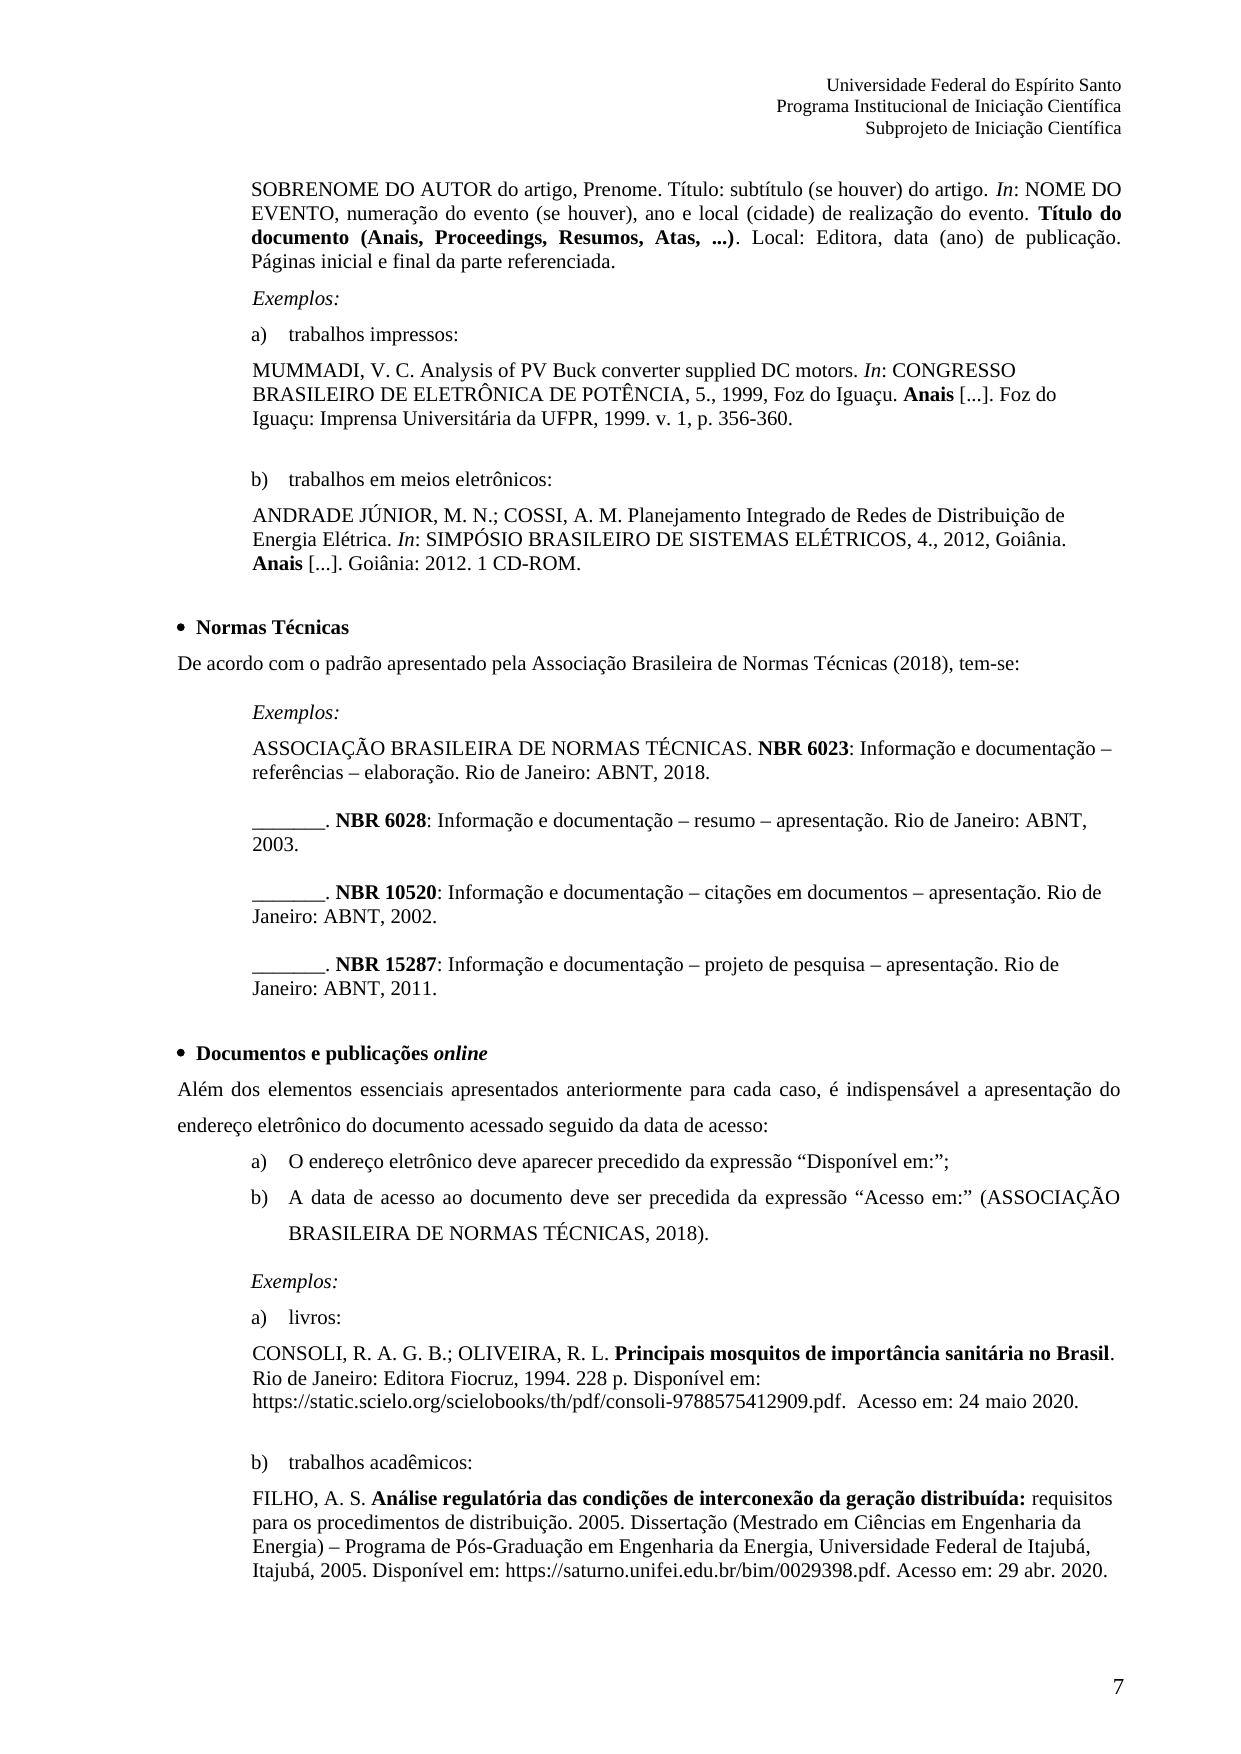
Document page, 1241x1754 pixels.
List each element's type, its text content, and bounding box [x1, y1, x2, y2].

text De acordo com o padrão apresentado pela Associação Brasileira de Normas Técnicas (2018), tem-se: [177, 651, 1122, 675]
text Além dos elementos essenciais apresentados anteriormente para cada caso, é indispensável a apresentação do endereço eletrônico do documento acessado seguido da data de acesso: [177, 1077, 1122, 1137]
text CONSOLI, R. A. G. B.; OLIVEIRA, R. L. Principais mosquitos de importância sanitária no Brasil. Rio de Janeiro: Editora Fiocruz, 1994. 228 p. Disponível em: https://static.scielo.org/scielobooks/th/pdf/consoli-9788575412909.pdf. Acesso em: 24 maio 2020. [252, 1341, 1122, 1413]
text ASSOCIAÇÃO BRASILEIRA DE NORMAS TÉCNICAS. NBR 6023: Informação e documentação – referências – elaboração. Rio de Janeiro: ABNT, 2018. [252, 736, 1122, 784]
list trabalhos acadêmicos: [251, 1449, 1122, 1474]
text _______. NBR 15287: Informação e documentação – projeto de pesquisa – apresentação. Rio de Janeiro: ABNT, 2011. [252, 952, 1122, 1000]
list livros: [251, 1305, 1122, 1329]
list trabalhos em meios eletrônicos: [251, 467, 1122, 491]
text Exemplos: [252, 286, 1122, 310]
list trabalhos impressos: [251, 322, 1122, 346]
text Exemplos: [252, 699, 1122, 724]
subtitle Normas Técnicas [177, 615, 1122, 639]
text _______. NBR 10520: Informação e documentação – citações em documentos – apresentação. Rio de Janeiro: ABNT, 2002. [252, 880, 1122, 928]
text Exemplos: [177, 1269, 1122, 1293]
text _______. NBR 6028: Informação e documentação – resumo – apresentação. Rio de Janeiro: ABNT, 2003. [252, 808, 1122, 856]
list O endereço eletrônico deve aparecer precedido da expressão “Disponível em:”; [251, 1149, 1122, 1173]
text ANDRADE JÚNIOR, M. N.; COSSI, A. M. Planejamento Integrado de Redes de Distribuição de Energia Elétrica. In: SIMPÓSIO BRASILEIRO DE SISTEMAS ELÉTRICOS, 4., 2012, Goiânia. Anais [...]. Goiânia: 2012. 1 CD-ROM. [252, 503, 1122, 575]
text SOBRENOME DO AUTOR do artigo, Prenome. Título: subtítulo (se houver) do artigo. In: NOME DO EVENTO, numeração do evento (se houver), ano e local (cidade) de realização do evento. Título do documento (Anais, Proceedings, Resumos, Atas, ...). Local: Editora, data (ano) de publicação. Páginas inicial e final da parte referenciada. [251, 177, 1122, 273]
subtitle Documentos e publicações online [177, 1041, 1122, 1064]
list A data de acesso ao documento deve ser precedida da expressão “Acesso em:” (ASSOCIAÇÃO BRASILEIRA DE NORMAS TÉCNICAS, 2018). [251, 1185, 1122, 1245]
text FILHO, A. S. Análise regulatória das condições de interconexão da geração distribuída: requisitos para os procedimentos de distribuição. 2005. Dissertação (Mestrado em Ciências em Engenharia da Energia) – Programa de Pós-Graduação em Engenharia da Energia, Universidade Federal de Itajubá, Itajubá, 2005. Disponível em: https://saturno.unifei.edu.br/bim/0029398.pdf. Acesso em: 29 abr. 2020. [252, 1486, 1122, 1582]
text MUMMADI, V. C. Analysis of PV Buck converter supplied DC motors. In: CONGRESSO BRASILEIRO DE ELETRÔNICA DE POTÊNCIA, 5., 1999, Foz do Iguaçu. Anais [...]. Foz do Iguaçu: Imprensa Universitária da UFPR, 1999. v. 1, p. 356-360. [252, 358, 1122, 430]
